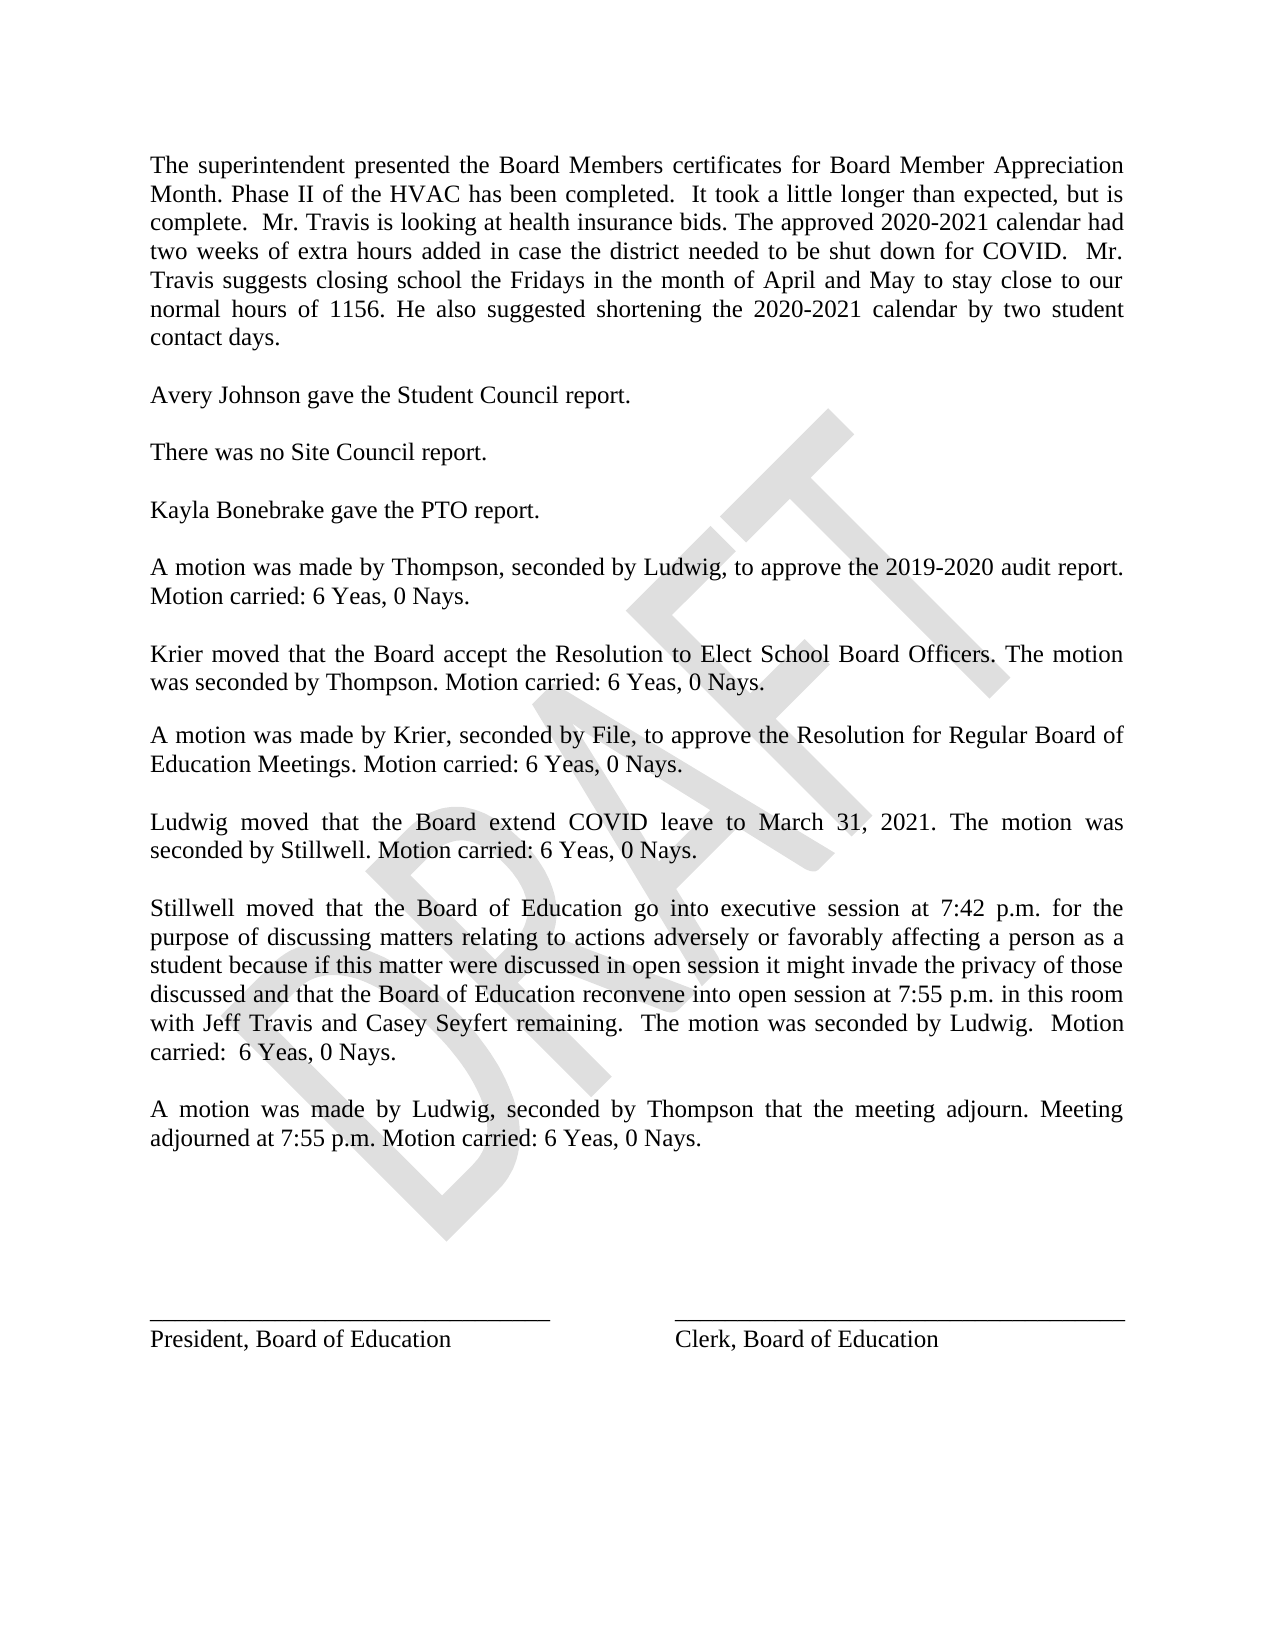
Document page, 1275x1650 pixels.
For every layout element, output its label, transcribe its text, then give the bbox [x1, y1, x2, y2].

text A motion was made by Thompson, seconded by Ludwig, to approve the 2019-2020 audit report. Motion carried: 6 Yeas, 0 Nays. [150, 552, 1125, 610]
text The superintendent presented the Board Members certificates for Board Member Appreciation Month. Phase II of the HVAC has been completed. It took a little longer than expected, but is complete. Mr. Travis is looking at health insurance bids. The approved 2020-2021 calendar had two weeks of extra hours added in case the district needed to be shut down for COVID. Mr. Travis suggests closing school the Fridays in the month of April and May to stay close to our normal hours of 1156. He also suggested shortening the 2020-2021 calendar by two student contact days. [150, 150, 1125, 351]
text There was no Site Council report. [150, 437, 1125, 466]
text Ludwig moved that the Board extend COVID leave to March 31, 2021. The motion was seconded by Stillwell. Motion carried: 6 Yeas, 0 Nays. [150, 807, 1125, 864]
text Stillwell moved that the Board of Education go into executive session at 7:42 p.m. for the purpose of discussing matters relating to actions adversely or favorably affecting a person as a student because if this matter were discussed in open session it might invade the privacy of those discussed and that the Board of Education reconvene into open session at 7:55 p.m. in this room with Jeff Travis and Casey Seyfert remaining. The motion was seconded by Ludwig. Motion carried: 6 Yeas, 0 Nays. [150, 893, 1125, 1065]
text President, Board of Education Clerk, Board of Education [103, 1324, 1125, 1353]
text Avery Johnson gave the Student Council report. [150, 380, 1125, 409]
text ________________________________ ____________________________________ [103, 1295, 1125, 1324]
text Krier moved that the Board accept the Resolution to Elect School Board Officers. The motion was seconded by Thompson. Motion carried: 6 Yeas, 0 Nays. [150, 639, 1125, 696]
text A motion was made by Ludwig, seconded by Thompson that the meeting adjourn. Meeting adjourned at 7:55 p.m. Motion carried: 6 Yeas, 0 Nays. [150, 1094, 1125, 1152]
text A motion was made by Krier, seconded by File, to approve the Resolution for Regular Board of Education Meetings. Motion carried: 6 Yeas, 0 Nays. [150, 720, 1125, 778]
text Kayla Bonebrake gave the PTO report. [150, 495, 1125, 524]
